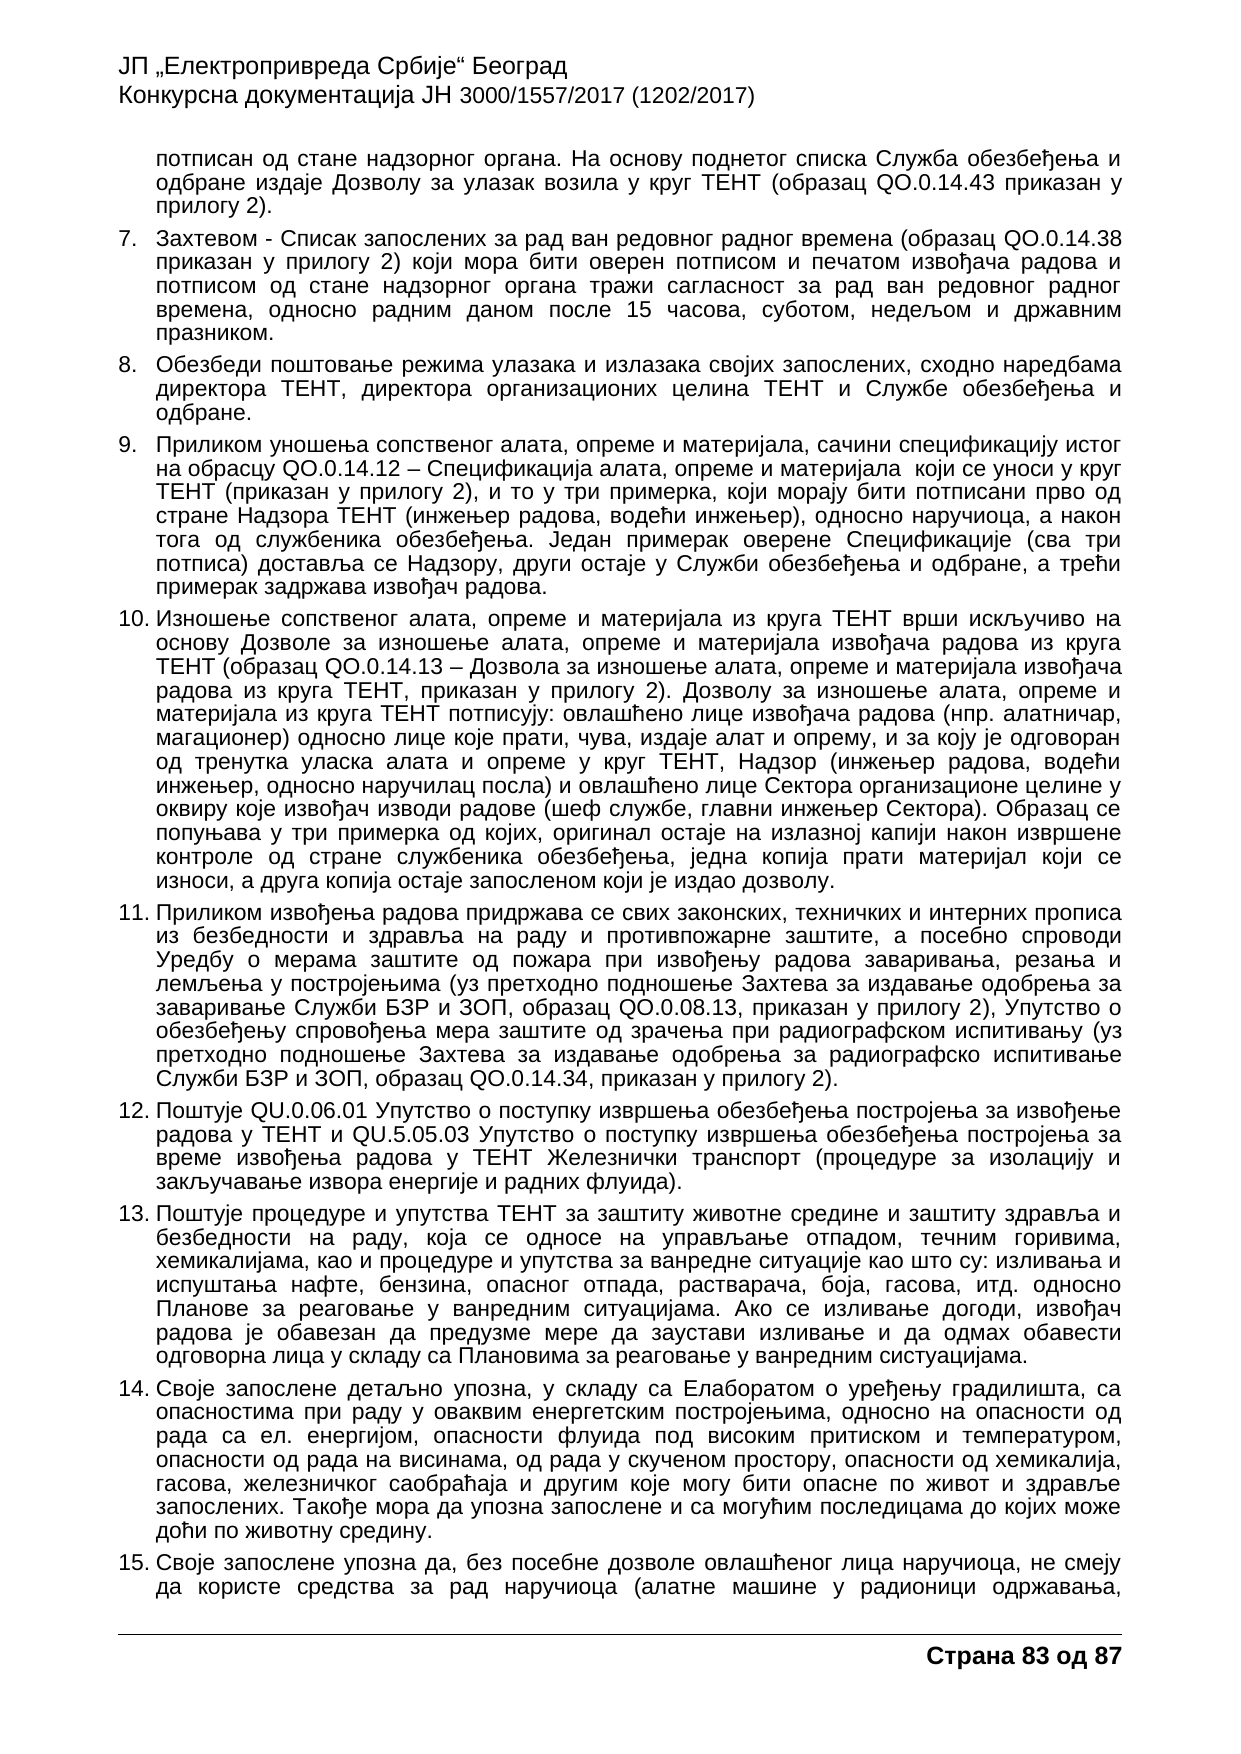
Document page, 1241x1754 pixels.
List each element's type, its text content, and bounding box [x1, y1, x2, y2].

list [118, 1552, 1122, 1599]
list Захтевом - Списак запослених за рад ван редовног радног времена (образац QO.0.14.38 приказан у прилогу 2) који мора бити оверен потписом и печатом извођача радова и потписом од стане надзорног органа тражи сагласност за рад ван редовног радног времена, односно радним даном после 15 часова, суботом, недељом и државним празником. [118, 227, 1122, 346]
list Обезбеди поштовање режима улазака и излазака својих запослених, сходно наредбама директора ТЕНТ, директора организационих целина ТЕНТ и Службе обезбеђења и одбране. [118, 354, 1122, 425]
list Приликом уношења сопственог алата, опреме и материјала, сачини спецификацију истог на обрасцу QO.0.14.12 – Спецификација алата, опреме и материјала који се уноси у круг ТЕНТ (приказан у прилогу 2), и то у три примерка, који морају бити потписани прво од стране Надзора ТЕНТ (инжењер радова, водећи инжењер), односно наручиоца, а након тога од службеника обезбеђења. Један примерак оверене Спецификације (сва три потписа) доставља се Надзору, други остаје у Служби обезбеђења и одбране, а трећи примерак задржава извођач радова. [118, 433, 1122, 600]
list Поштује QU.0.06.01 Упутство o поступку извршења обезбеђења постројења за извођење радова у ТЕНТ и QU.5.05.03 Упутство o поступку извршења обезбеђења постројења за време извођења радова у ТЕНТ Железнички транспорт (процедуре за изолацију и закључавање извора енергије и радних флуида). [118, 1099, 1122, 1194]
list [118, 148, 1122, 219]
list Поштује процедуре и упутства ТЕНТ за заштиту животне средине и заштиту здравља и безбедности на раду, која се односе на управљање отпадом, течним горивима, хемикалијама, као и процедуре и упутства за ванредне ситуације као што су: изливања и испуштања нафте, бензина, опасног отпада, растварача, боја, гасова, итд. односно Планове за реаговање у ванредним ситуацијама. Ако се изливање догоди, извођач радова је обавезан да предузме мере да заустави изливање и да одмах обавести одговорна лица у складу са Плановима за реаговање у ванредним систуацијама. [118, 1203, 1122, 1369]
list Изношење сопственог алата, опреме и материјала из круга ТЕНТ врши искључиво на основу Дозволе за изношење алата, опреме и материјала извођача радова из круга ТЕНТ (образац QO.0.14.13 – Дозвола за изношење алата, опреме и материјала извођача радова из круга ТЕНТ, приказан у прилогу 2). Дозволу за изношење алата, опреме и материјала из круга ТЕНТ потписују: овлашћено лице извођача радова (нпр. алатничар, магационер) односно лице које прати, чува, издаје алат и опрему, и за коју је одговоран од тренутка уласка алата и опреме у круг ТЕНТ, Надзор (инжењер радова, водећи инжењер, односно наручилац посла) и овлашћено лице Сектора организационе целине у оквиру које извођач изводи радове (шеф службе, главни инжењер Сектора). Образац се попуњава у три примерка од којих, оригинал остаје на излазној капији након извршене контроле од стране службеника обезбеђења, једна копија прати материјал који се износи, а друга копија остаје запосленом који је издао дозволу. [118, 608, 1122, 893]
list Своје запослене детаљно упозна, у складу са Елаборатом о уређењу градилишта, са опасностима при раду у оваквим енергетским постројењима, односно на опасности од рада са ел. енергијом, опасности флуида под високим притиском и температуром, опасности од рада на висинама, од рада у скученом простору, опасности од хемикалија, гасова, железничког саобраћаја и другим које могу бити опасне по живот и здравље запослених. Такође мора да упозна запослене и са могућим последицама до којих може доћи по животну средину. [118, 1377, 1122, 1543]
list Приликом извођења радова придржава се свих законских, техничких и интерних прописа из безбедности и здравља на раду и противпожарне заштите, а посебно спроводи Уредбу о мерама заштите од пожара при извођењу радова заваривања, резања и лемљења у постројењима (уз претходно подношење Захтева за издавање одобрења за заваривање Служби БЗР и ЗОП, образац QO.0.08.13, приказан у прилогу 2), Упутство о обезбеђењу спровођења мера заштите од зрачења при радиографском испитивању (уз претходно подношење Захтева за издавање одобрења за радиографско испитивање Служби БЗР и ЗОП, образац QO.0.14.34, приказан у прилогу 2). [118, 901, 1122, 1091]
